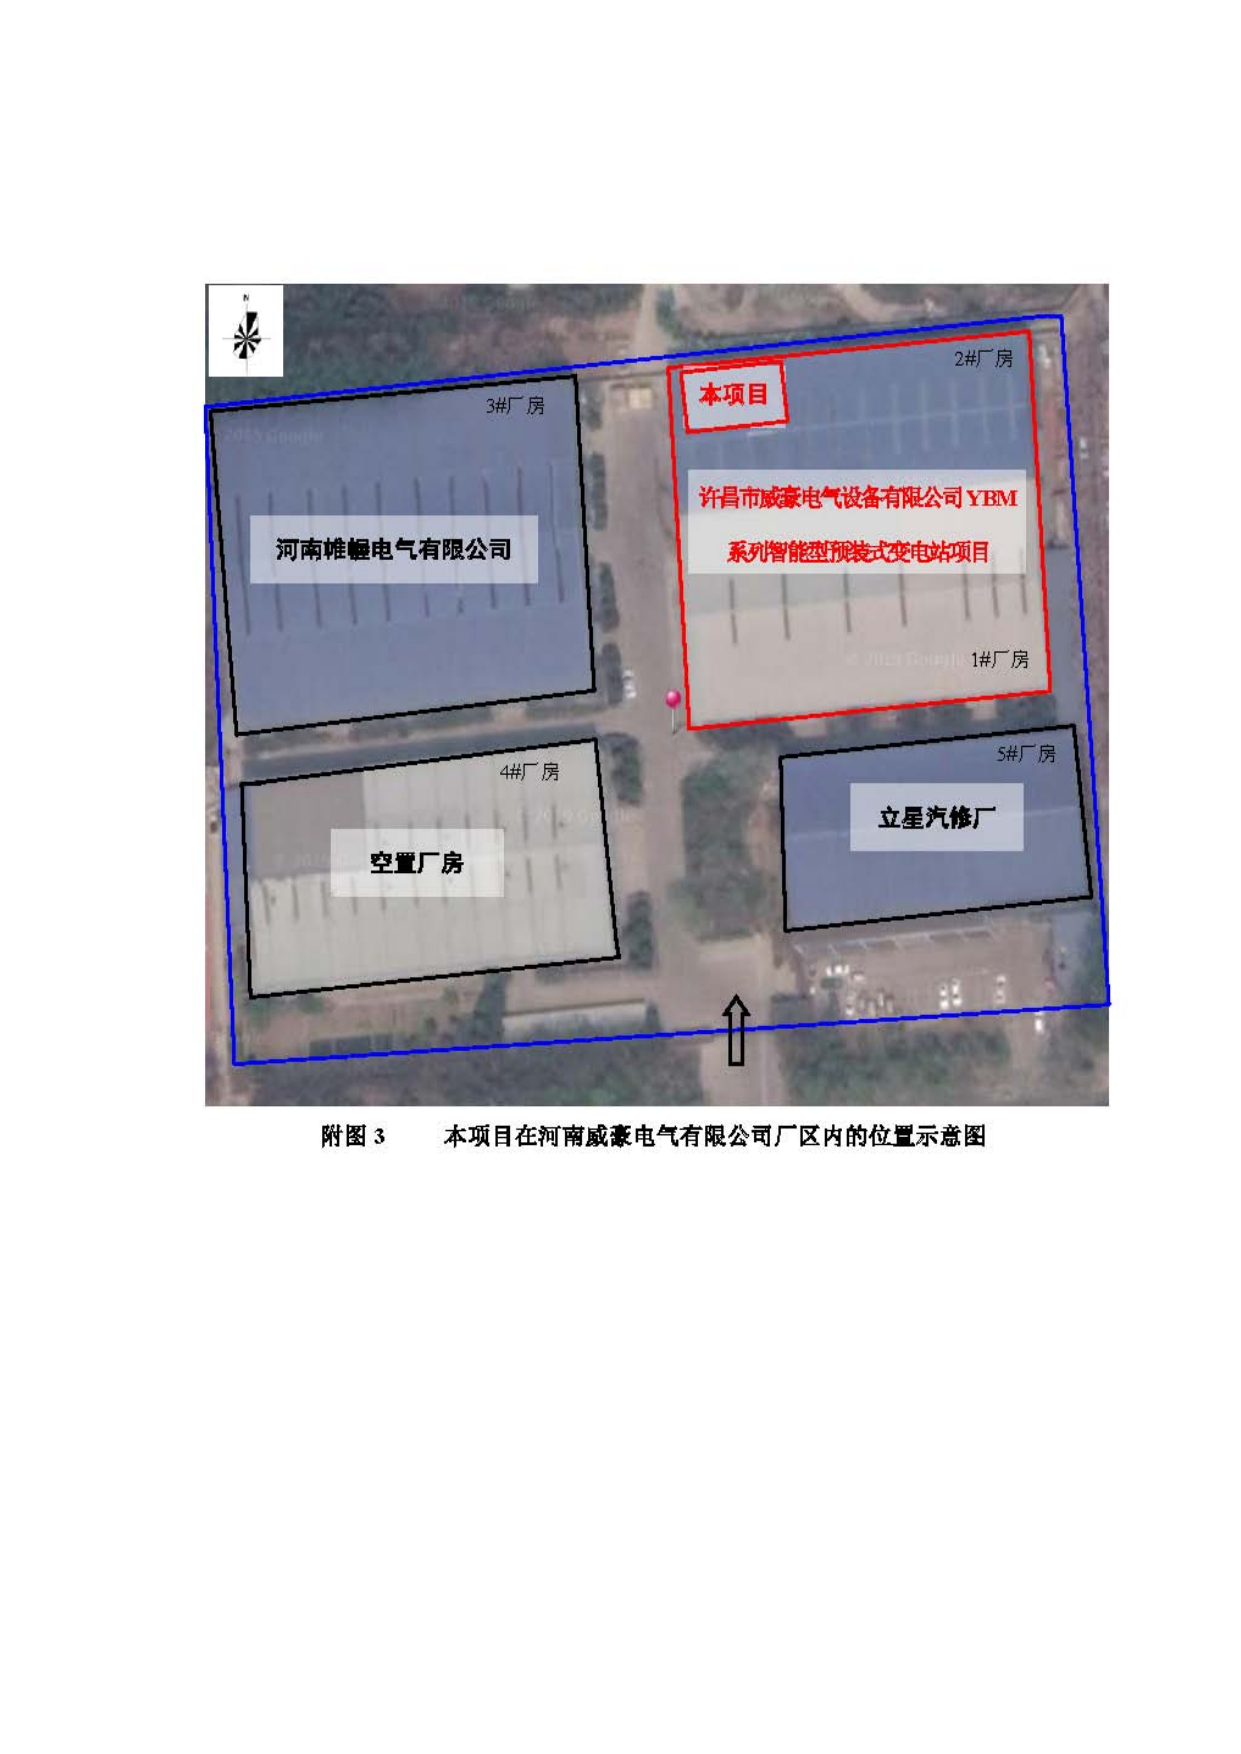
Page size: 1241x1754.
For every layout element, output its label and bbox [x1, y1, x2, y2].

picture [154, 155, 1153, 1567]
